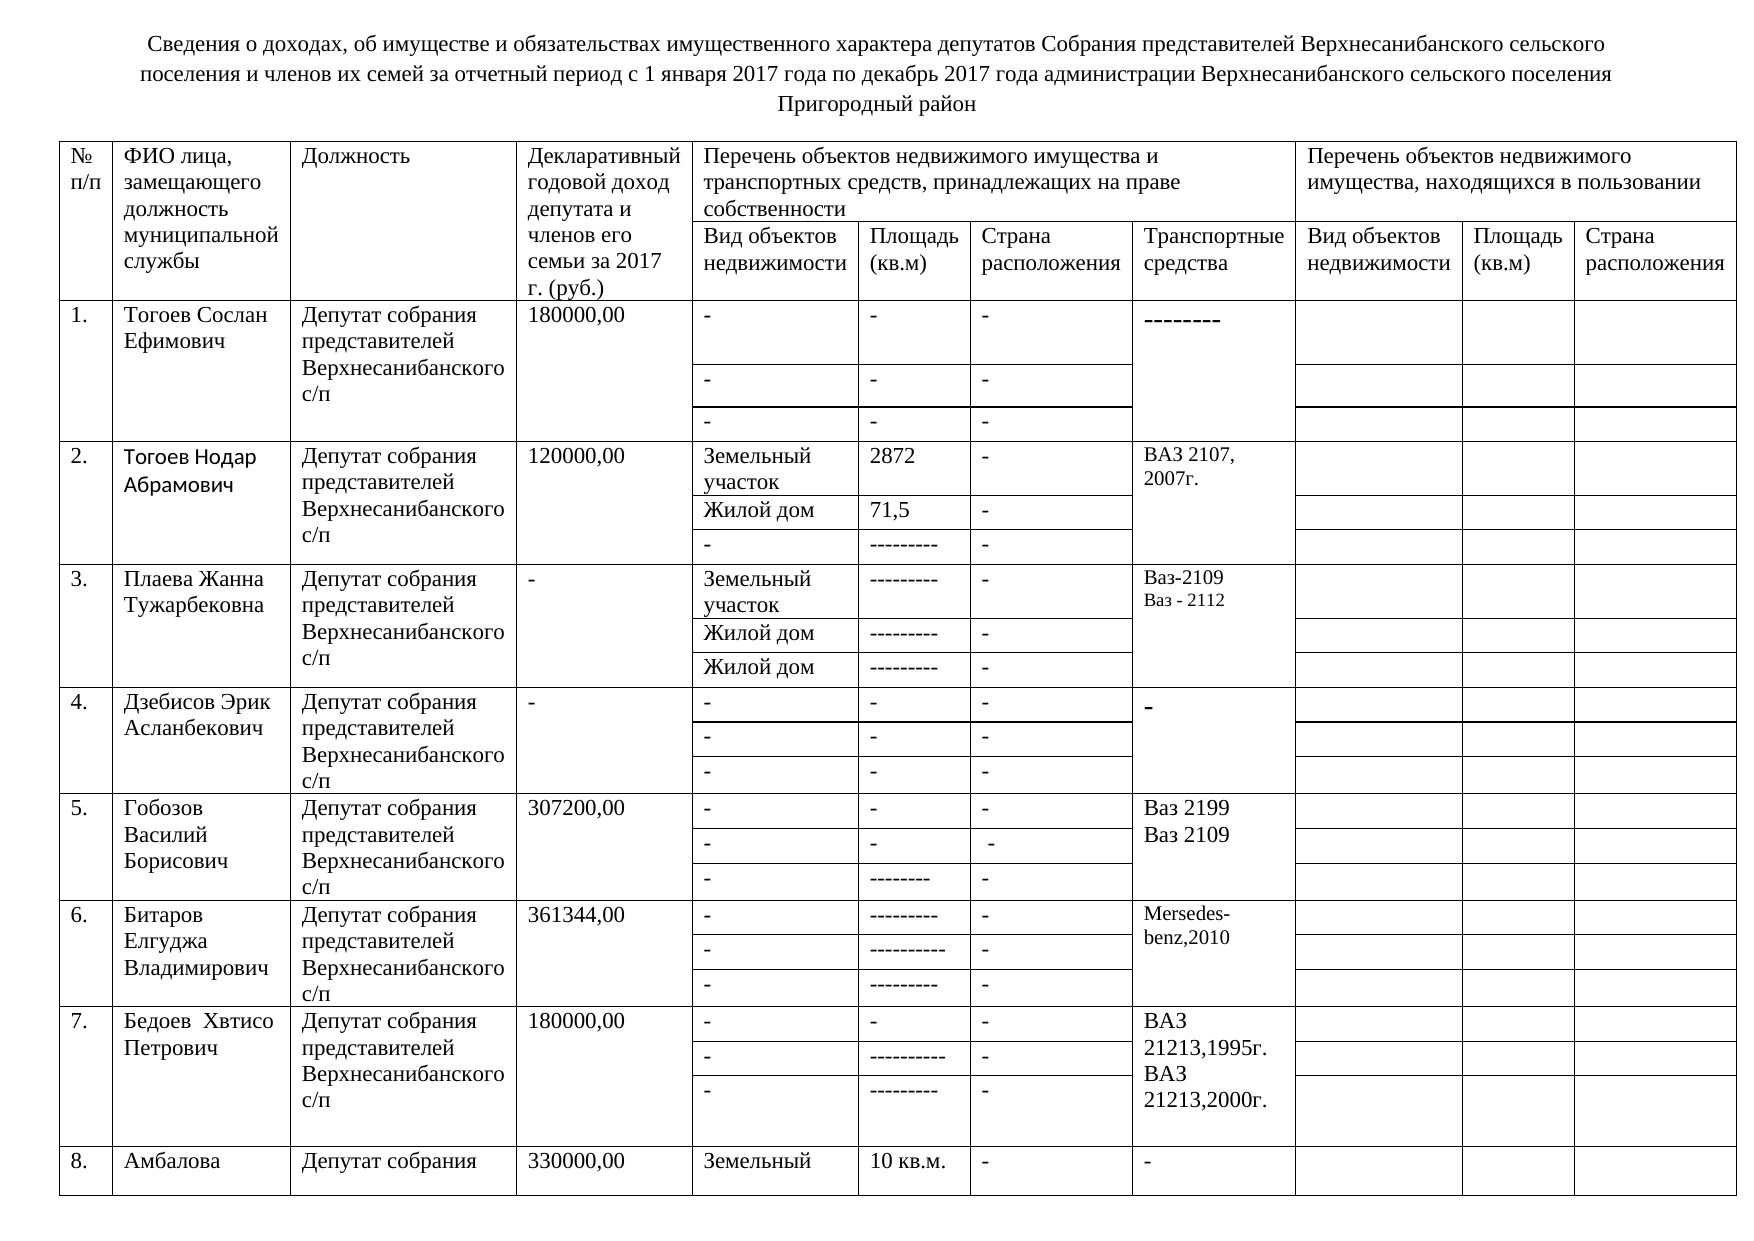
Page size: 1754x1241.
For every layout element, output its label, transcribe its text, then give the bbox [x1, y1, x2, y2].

table_cell - [859, 1007, 970, 1041]
table_cell 8. [60, 1147, 112, 1195]
table_cell [1575, 653, 1736, 687]
table_cell Ваз-2109 Ваз - 2112 [1133, 565, 1295, 687]
table_cell 120000,00 [517, 442, 692, 564]
table_cell 3. [60, 565, 112, 687]
table_cell - [693, 688, 858, 721]
table_cell - [971, 935, 1132, 969]
table_cell - [859, 829, 970, 862]
table_cell [1463, 901, 1574, 934]
table_cell Дзебисов Эрик Асланбекович [113, 688, 290, 793]
table_cell [1296, 408, 1462, 441]
table_cell 180000,00 [517, 1007, 692, 1146]
table_cell Земельный участок [693, 565, 858, 618]
table_cell - [693, 408, 858, 441]
table_cell Площадь (кв.м) [1463, 222, 1574, 300]
table_cell Транспортные средства [1133, 222, 1295, 300]
table_cell - [859, 688, 970, 721]
table_cell [1296, 901, 1462, 934]
table_cell - [971, 1076, 1132, 1146]
table_cell - [859, 794, 970, 828]
table_cell - [971, 794, 1132, 828]
table_cell - [971, 1147, 1132, 1195]
table_cell Ваз 2199 Ваз 2109 [1133, 794, 1295, 900]
table_cell [1575, 565, 1736, 618]
table_cell Депутат собрания представителей Верхнесанибанского с/п [291, 794, 516, 900]
table_cell [1296, 794, 1462, 828]
table_cell [1575, 901, 1736, 934]
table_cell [291, 1007, 516, 1146]
table_cell Плаева Жанна Тужарбековна [113, 565, 290, 687]
table_cell - [693, 757, 858, 793]
table_cell - [859, 723, 970, 756]
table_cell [291, 901, 516, 1006]
table_cell - [693, 723, 858, 756]
table_cell - [693, 864, 858, 900]
table_cell [1575, 301, 1736, 364]
table_cell - [693, 1076, 858, 1146]
table_cell 6. [60, 901, 112, 1006]
table_cell [1463, 1076, 1574, 1146]
table_cell [1296, 829, 1462, 862]
table_cell [1575, 530, 1736, 564]
table_cell [1575, 723, 1736, 756]
table_cell 307200,00 [517, 794, 692, 900]
table_cell [1463, 1147, 1574, 1195]
table_cell [1463, 365, 1574, 406]
table_cell [1575, 864, 1736, 900]
table_cell -------- [859, 864, 970, 900]
table_cell 7. [60, 1007, 112, 1146]
table_cell Депутат собрания представителей Верхнесанибанского с/п [291, 565, 516, 687]
table_cell - [971, 901, 1132, 934]
table_cell - [517, 688, 692, 793]
table_header ФИО лица, замещающего должность муниципальной службы [113, 142, 290, 300]
table_cell 4. [60, 688, 112, 793]
table_cell - [971, 970, 1132, 1006]
table_cell Земельный участок [693, 442, 858, 495]
table_cell Жилой дом [693, 496, 858, 529]
table_cell 361344,00 [517, 901, 692, 1006]
table_cell [1575, 794, 1736, 828]
table_cell - [517, 565, 692, 687]
table_cell [1296, 864, 1462, 900]
table_cell - [971, 653, 1132, 687]
table_header Должность [291, 142, 516, 300]
table_cell [1463, 688, 1574, 721]
table_cell - [859, 408, 970, 441]
table_cell Жилой дом [693, 653, 858, 687]
table_cell [1296, 365, 1462, 406]
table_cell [291, 1147, 516, 1195]
table_cell [1463, 653, 1574, 687]
table_cell [1463, 970, 1574, 1006]
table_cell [113, 1147, 290, 1195]
table_cell [1463, 496, 1574, 529]
table_cell - [971, 496, 1132, 529]
table_cell [1296, 530, 1462, 564]
table_cell [1296, 1076, 1462, 1146]
table_cell - [693, 794, 858, 828]
table_cell [1296, 1007, 1462, 1041]
table_cell - [693, 935, 858, 969]
table_cell Земельный участок [693, 1147, 858, 1195]
table_cell [1463, 1007, 1574, 1041]
table_cell Депутат собрания представителей Верхнесанибанского с/п [291, 688, 516, 793]
table_cell 2. [60, 442, 112, 564]
table_cell - [693, 1042, 858, 1075]
table_cell - [971, 688, 1132, 721]
table_cell - [693, 1007, 858, 1041]
text Сведения о доходах, об имуществе и обязательствах имущественного характера депутатов Собрания представителей Верхнесанибанского сельского поселения и членов их семей за отчетный период с 1 января 2017 года по декабрь 2017 года администрации Верхнесанибанского сельского поселения Пригородный район [118, 29, 1636, 116]
table_cell - [693, 829, 858, 862]
table_cell --------- [859, 619, 970, 652]
table_cell - [971, 864, 1132, 900]
table_cell [1296, 301, 1462, 364]
table_cell [1296, 442, 1462, 495]
table_cell [1296, 970, 1462, 1006]
table_cell - [971, 408, 1132, 441]
table_cell [1296, 935, 1462, 969]
table_cell Страна расположения [971, 222, 1132, 300]
table_cell 330000,00 [517, 1147, 692, 1195]
table_cell [1575, 1007, 1736, 1041]
table_cell [1463, 935, 1574, 969]
table_cell Жилой дом [693, 619, 858, 652]
table_cell 71,5 [859, 496, 970, 529]
table_cell Вид объектов недвижимости [1296, 222, 1462, 300]
table_cell ВАЗ 2107, 2007г. [1133, 442, 1295, 564]
table_cell --------- [859, 970, 970, 1006]
table_cell [1575, 1076, 1736, 1146]
table_cell --------- [859, 530, 970, 564]
table_cell [1575, 619, 1736, 652]
table_cell Гобозов Василий Борисович [113, 794, 290, 900]
table_cell Депутат собрания представителей Верхнесанибанского с/п [291, 442, 516, 564]
table_cell ---------- [859, 935, 970, 969]
table_cell [1463, 442, 1574, 495]
table_header Декларативный годовой доход депутата и членов его семьи за 2017 г. (руб.) [517, 142, 692, 300]
table_cell - [971, 442, 1132, 495]
table_cell [1463, 864, 1574, 900]
table_cell [1575, 935, 1736, 969]
table_cell - [859, 301, 970, 364]
table_cell Бедоев Хвтисо Петрович [113, 1007, 290, 1146]
table_cell Тогоев Нодар Абрамович [113, 442, 290, 564]
table_header № п/п [60, 142, 112, 300]
table_cell - [1133, 688, 1295, 793]
table_cell - [693, 301, 858, 364]
table_cell - [971, 1042, 1132, 1075]
table_cell [1575, 442, 1736, 495]
table_cell Вид объектов недвижимости [693, 222, 858, 300]
table_cell [1575, 688, 1736, 721]
table_cell --------- [859, 901, 970, 934]
table_cell [1575, 496, 1736, 529]
table_cell -------- [1133, 301, 1295, 441]
table_cell [1463, 565, 1574, 618]
table_cell --------- [859, 1076, 970, 1146]
table_cell Битаров Елгуджа Владимирович [113, 901, 290, 1006]
table_cell 1. [60, 301, 112, 441]
table_cell - [693, 365, 858, 406]
table_cell - [971, 829, 1132, 862]
table_cell - [693, 970, 858, 1006]
table_cell 5. [60, 794, 112, 900]
table_cell Страна расположения [1575, 222, 1736, 300]
table_cell ВАЗ 21213,1995г. ВАЗ 21213,2000г. [1133, 1007, 1295, 1146]
table_cell --------- [859, 653, 970, 687]
table_header Перечень объектов недвижимого имущества и транспортных средств, принадлежащих на праве собственности [693, 142, 1295, 221]
table_cell [1575, 408, 1736, 441]
table_cell [1575, 757, 1736, 793]
table_cell - [693, 530, 858, 564]
table_cell [1463, 619, 1574, 652]
table_cell [1575, 970, 1736, 1006]
table_cell ---------- [859, 1042, 970, 1075]
table_cell [1463, 757, 1574, 793]
table_cell [1463, 408, 1574, 441]
table_cell --------- [859, 565, 970, 618]
table_cell [1296, 653, 1462, 687]
table_cell - [971, 301, 1132, 364]
table_cell [1296, 757, 1462, 793]
table_cell - [971, 530, 1132, 564]
table_cell 2872 [859, 442, 970, 495]
table_cell Депутат собрания представителей Верхнесанибанского с/п [291, 301, 516, 441]
table_cell [1575, 1042, 1736, 1075]
table_cell 180000,00 [517, 301, 692, 441]
table_cell - [1133, 1147, 1295, 1195]
table_cell 10 кв.м. [859, 1147, 970, 1195]
table_cell Площадь (кв.м) [859, 222, 970, 300]
table_cell [1575, 829, 1736, 862]
table_cell [1463, 1042, 1574, 1075]
table_cell - [971, 365, 1132, 406]
table_cell [1463, 829, 1574, 862]
table_cell - [693, 901, 858, 934]
table_cell [1296, 565, 1462, 618]
table_cell [1575, 365, 1736, 406]
table_cell Тогоев Сослан Ефимович [113, 301, 290, 441]
table_cell [1296, 496, 1462, 529]
table_cell - [971, 723, 1132, 756]
table_cell [1463, 794, 1574, 828]
table_cell [1296, 688, 1462, 721]
table_cell [1296, 1147, 1462, 1195]
table_cell - [971, 619, 1132, 652]
table_cell - [859, 757, 970, 793]
table_cell [1296, 1042, 1462, 1075]
table_cell - [859, 365, 970, 406]
table_header Перечень объектов недвижимого имущества, находящихся в пользовании [1296, 142, 1736, 221]
table_cell [1296, 619, 1462, 652]
table_cell - [971, 565, 1132, 618]
table_cell Mersedes- benz,2010 [1133, 901, 1295, 1006]
table_cell [1575, 1147, 1736, 1195]
table_cell - [971, 1007, 1132, 1041]
table_cell [1463, 301, 1574, 364]
table_cell [1296, 723, 1462, 756]
table_cell - [971, 757, 1132, 793]
table_cell [1463, 530, 1574, 564]
table_cell [1463, 723, 1574, 756]
